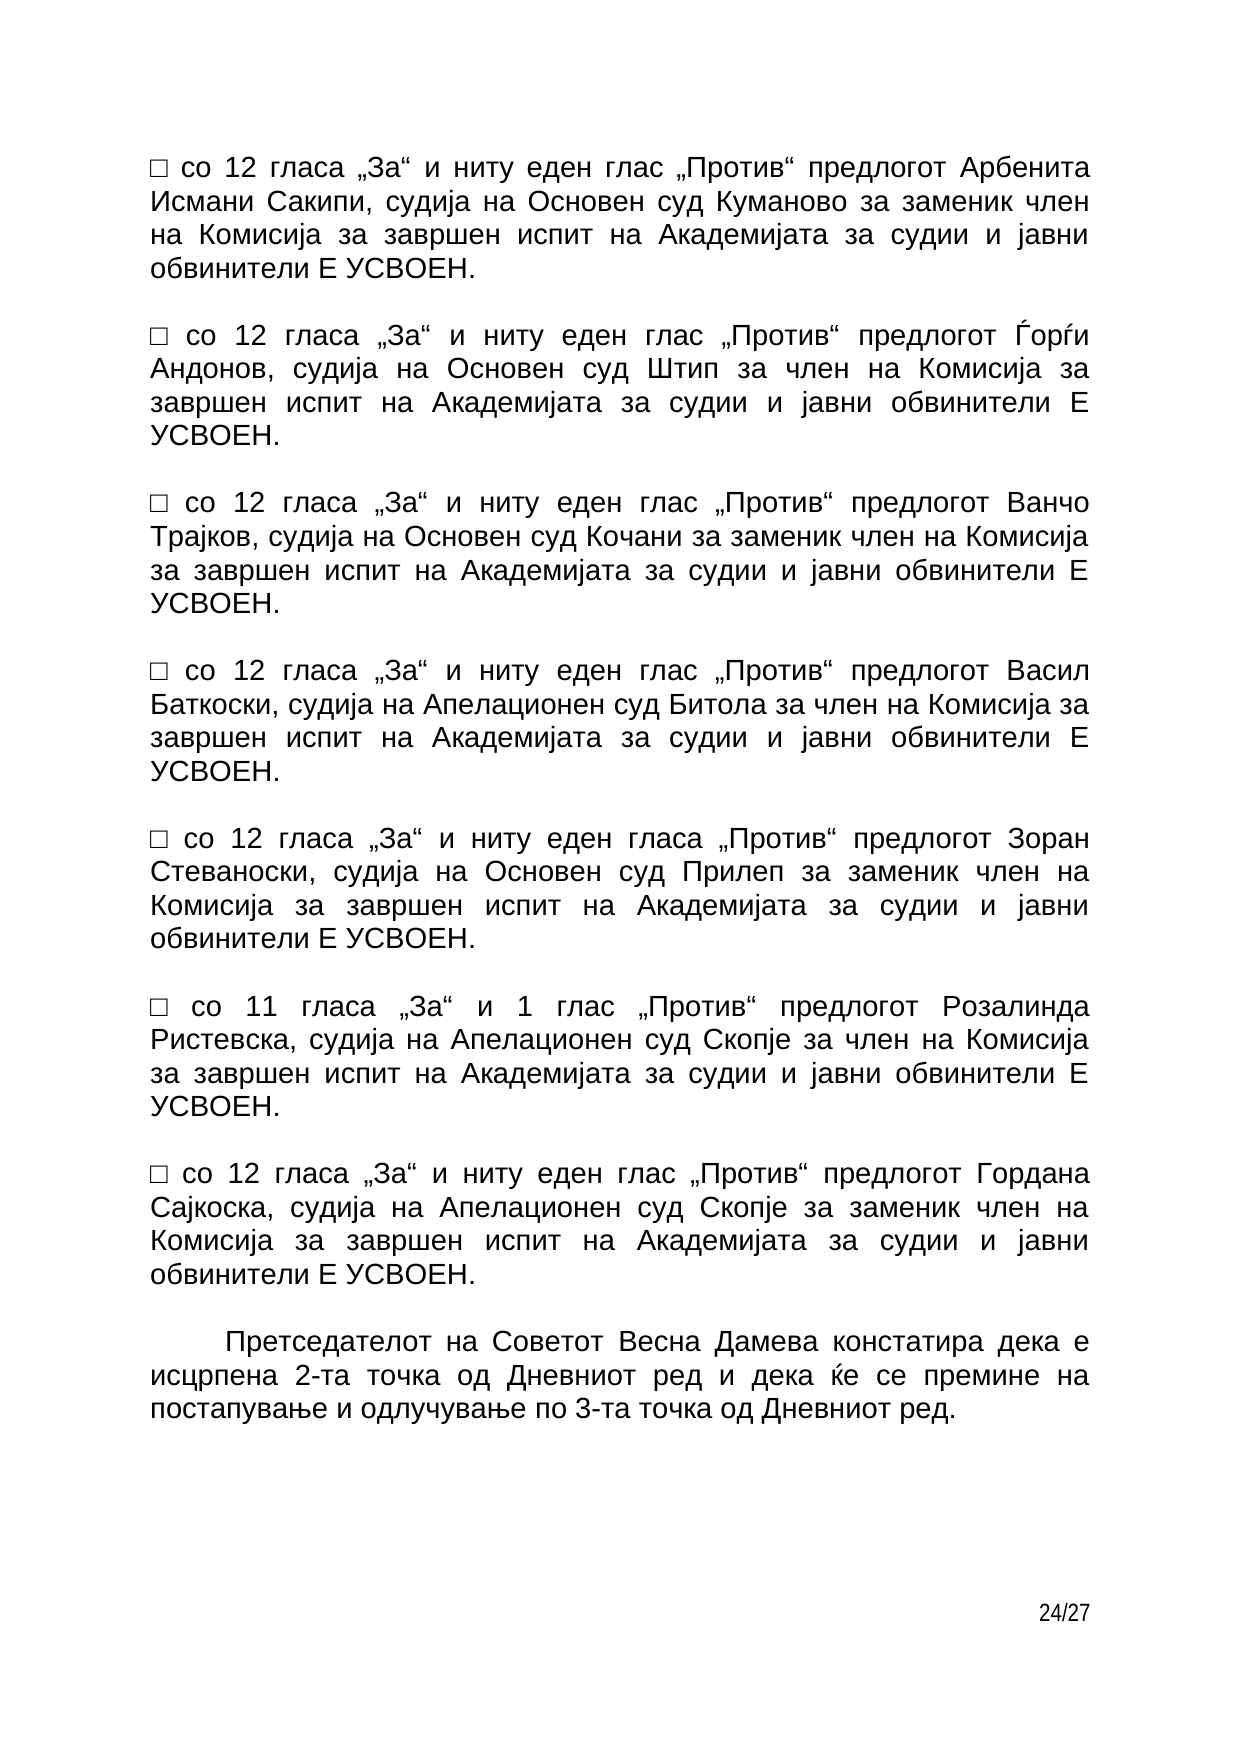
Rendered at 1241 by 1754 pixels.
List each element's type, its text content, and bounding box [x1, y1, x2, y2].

text □ со 12 гласа „За“ и ниту еден глас „Против“ предлогот Арбенита Исмани Сакипи, судија на Основен суд Куманово за заменик член на Комисија за завршен испит на Академијата за судии и јавни обвинители Е УСВОЕН. [150, 150, 1090, 284]
text Претседателот на Советот Весна Дамева констатира дека е исцрпена 2-та точка од Дневниот ред и дека ќе се премине на постапување и одлучување по 3-та точка од Дневниот ред. [150, 1324, 1090, 1424]
text □ со 11 гласа „За“ и 1 глас „Против“ предлогот Розалинда Ристевска, судија на Апелационен суд Скопје за член на Комисија за завршен испит на Академијата за судии и јавни обвинители Е УСВОЕН. [150, 988, 1090, 1123]
text □ со 12 гласа „За“ и ниту еден глас „Против“ предлогот Ванчо Трајков, судија на Основен суд Кочани за заменик член на Комисија за завршен испит на Академијата за судии и јавни обвинители Е УСВОЕН. [150, 485, 1090, 619]
text □ со 12 гласа „За“ и ниту еден гласа „Против“ предлогот Зоран Стеваноски, судија на Основен суд Прилеп за заменик член на Комисија за завршен испит на Академијата за судии и јавни обвинители Е УСВОЕН. [150, 821, 1090, 955]
text □ со 12 гласа „За“ и ниту еден глас „Против“ предлогот Васил Баткоски, судија на Апелационен суд Битола за член на Комисија за завршен испит на Академијата за судии и јавни обвинители Е УСВОЕН. [150, 653, 1090, 787]
text □ со 12 гласа „За“ и ниту еден глас „Против“ предлогот Ѓорѓи Андонов, судија на Основен суд Штип за член на Комисија за завршен испит на Академијата за судии и јавни обвинители Е УСВОЕН. [150, 318, 1090, 452]
text □ со 12 гласа „За“ и ниту еден глас „Против“ предлогот Гордана Сајкоска, судија на Апелационен суд Скопје за заменик член на Комисија за завршен испит на Академијата за судии и јавни обвинители Е УСВОЕН. [150, 1156, 1090, 1290]
